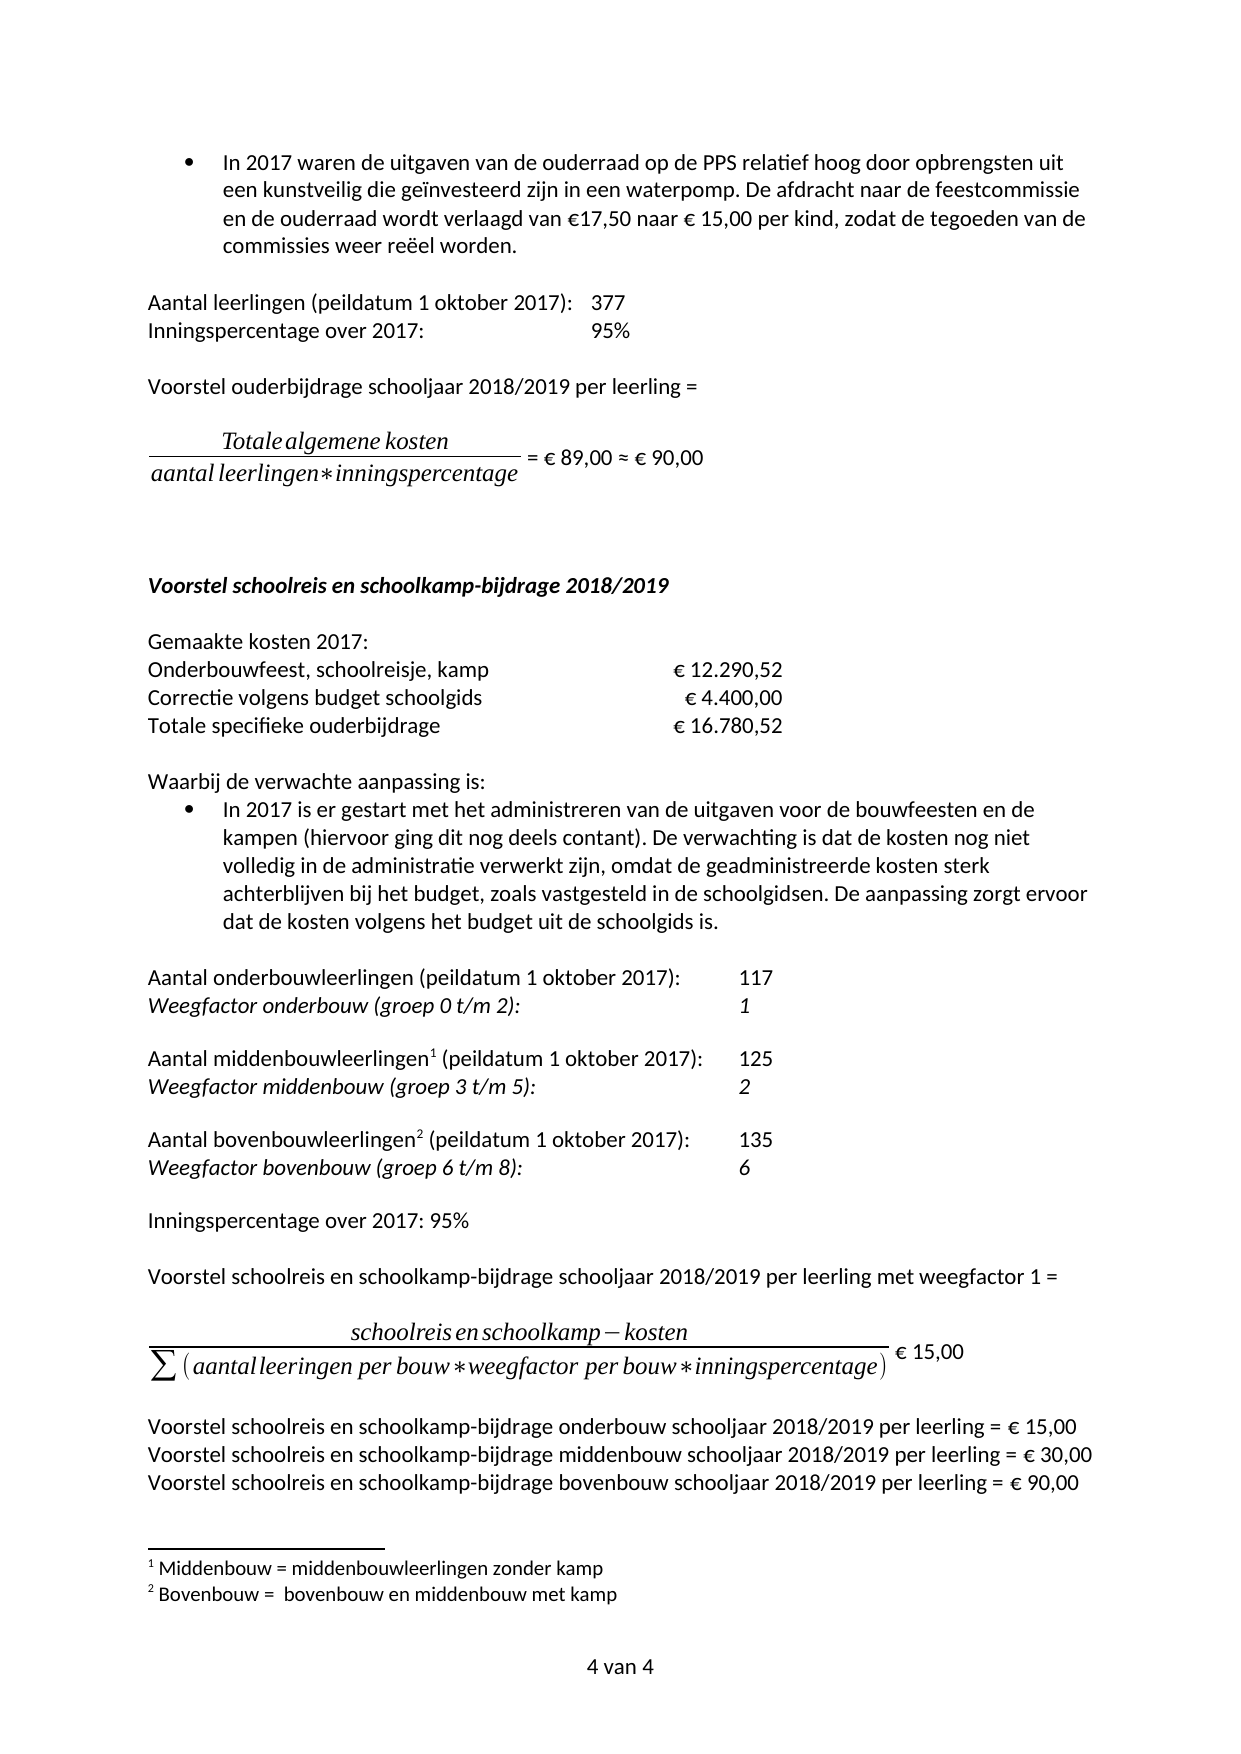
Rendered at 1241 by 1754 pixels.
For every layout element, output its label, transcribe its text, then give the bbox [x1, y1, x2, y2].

text Voorstel ouderbijdrage schooljaar 2018/2019 per leerling = [148, 372, 1093, 400]
text Gemaakte kosten 2017: [148, 627, 1093, 655]
text Aantal onderbouwleerlingen (peildatum 1 oktober 2017): 117 [148, 963, 1093, 991]
text Correctie volgens budget schoolgids € 4.400,00 [148, 683, 1093, 711]
text Voorstel schoolreis en schoolkamp-bijdrage 2018/2019 [148, 571, 1093, 599]
text Voorstel schoolreis en schoolkamp-bijdrage middenbouw schooljaar 2018/2019 per leerling = € 30,00 [148, 1440, 1093, 1468]
text Weegfactor middenbouw (groep 3 t/m 5): 2 [148, 1072, 1093, 1100]
text Aantal bovenbouwleerlingen (peildatum 1 oktober 2017): 135 [148, 1125, 1093, 1153]
text Inningspercentage over 2017: 95% [148, 316, 1093, 344]
list In 2017 waren de uitgaven van de ouderraad op de PPS relatief hoog door opbrengsten uit een kunstveilig die geïnvesteerd zijn in een waterpomp. De afdracht naar de feestcommissie en de ouderraad wordt verlaagd van €17,50 naar € 15,00 per kind, zodat de tegoeden van de commissies weer reëel worden. [185, 148, 1093, 260]
text = € 89,00 ≈ € 90,00 [148, 428, 1093, 487]
text Waarbij de verwachte aanpassing is: [148, 767, 1093, 795]
text Voorstel schoolreis en schoolkamp-bijdrage onderbouw schooljaar 2018/2019 per leerling = € 15,00 [148, 1412, 1093, 1440]
text Voorstel schoolreis en schoolkamp-bijdrage schooljaar 2018/2019 per leerling met weegfactor 1 = [148, 1262, 1093, 1290]
text Voorstel schoolreis en schoolkamp-bijdrage bovenbouw schooljaar 2018/2019 per leerling = € 90,00 [148, 1468, 1093, 1496]
list In 2017 is er gestart met het administreren van de uitgaven voor de bouwfeesten en de kampen (hiervoor ging dit nog deels contant). De verwachting is dat de kosten nog niet volledig in de administratie verwerkt zijn, omdat de geadministreerde kosten sterk achterblijven bij het budget, zoals vastgesteld in de schoolgidsen. De aanpassing zorgt ervoor dat de kosten volgens het budget uit de schoolgids is. [185, 795, 1093, 935]
text Weegfactor onderbouw (groep 0 t/m 2): 1 [148, 991, 1093, 1019]
text Totale specifieke ouderbijdrage € 16.780,52 [148, 711, 1093, 739]
text Aantal leerlingen (peildatum 1 oktober 2017): 377 [148, 288, 1093, 316]
text € 15,00 [148, 1318, 1093, 1384]
text Aantal middenbouwleerlingen (peildatum 1 oktober 2017): 125 [148, 1044, 1093, 1072]
text Onderbouwfeest, schoolreisje, kamp € 12.290,52 [148, 655, 1093, 683]
text Inningspercentage over 2017: 95% [148, 1206, 1093, 1234]
text Weegfactor bovenbouw (groep 6 t/m 8): 6 [148, 1153, 1093, 1181]
